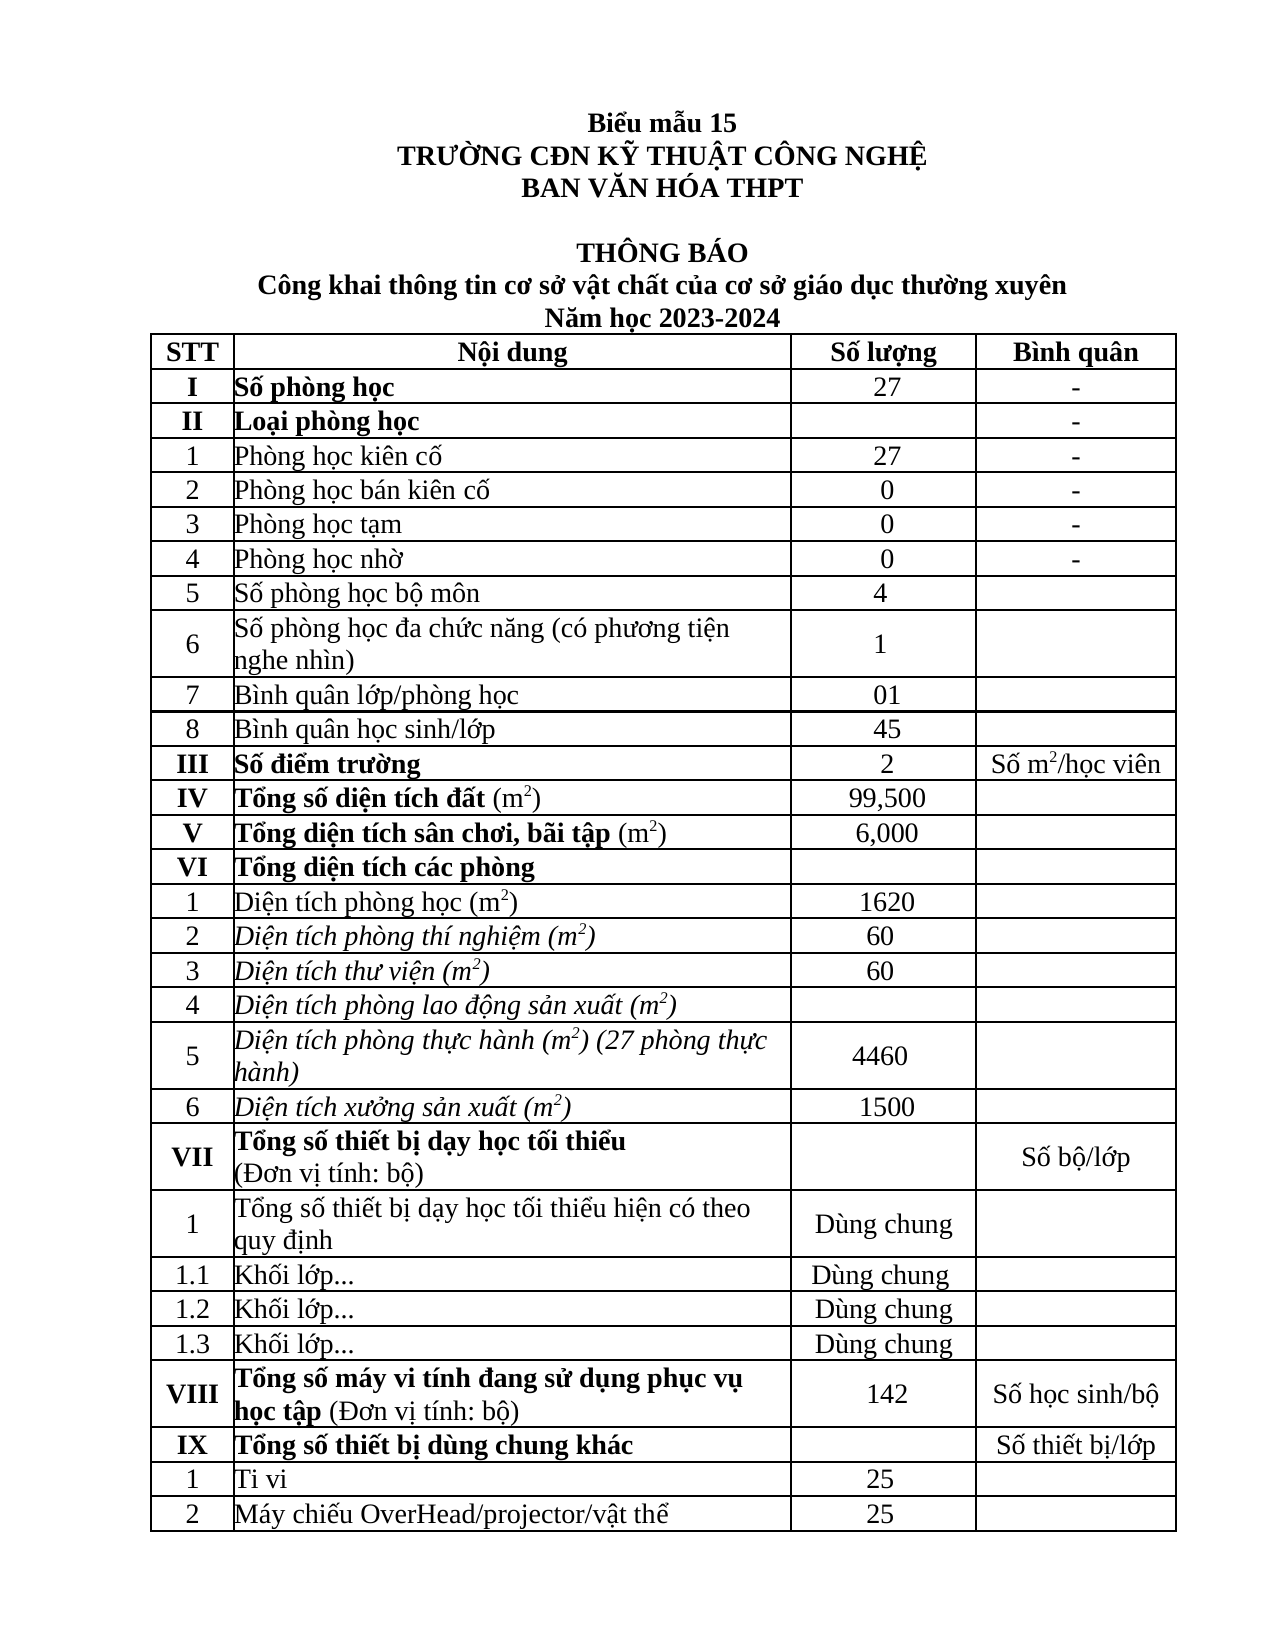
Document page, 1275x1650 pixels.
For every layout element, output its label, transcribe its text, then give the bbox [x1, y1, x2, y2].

table_cell Tổng số diện tích đất (m2) [235, 781, 790, 814]
table_cell Phòng học tạm [235, 508, 790, 540]
table_cell Số phòng học bộ môn [235, 577, 790, 609]
table_cell Dùng chung [792, 1191, 975, 1256]
table_cell [977, 1258, 1175, 1290]
table_cell [977, 1327, 1175, 1359]
table_cell 01 [792, 678, 975, 710]
table_cell Máy chiếu OverHead/projector/vật thể [235, 1497, 790, 1529]
table_cell Tổng diện tích sân chơi, bãi tập (m2) [235, 816, 790, 848]
table_cell [977, 885, 1175, 917]
table_cell - [977, 404, 1175, 437]
table_cell [977, 954, 1175, 986]
table_cell IV [152, 781, 233, 814]
table_cell Tổng số thiết bị dùng chung khác [235, 1428, 790, 1461]
table_cell V [152, 816, 233, 848]
table_cell Diện tích phòng học (m2) [235, 885, 790, 917]
table_cell 0 [792, 542, 975, 574]
table_cell III [152, 747, 233, 779]
table_cell [977, 611, 1175, 676]
table_cell 6 [152, 611, 233, 676]
table_cell Bình quân học sinh/lớp [235, 713, 790, 745]
table_cell 2 [152, 919, 233, 952]
table_cell 45 [792, 713, 975, 745]
table_cell 5 [152, 1023, 233, 1087]
table_cell 6 [152, 1090, 233, 1122]
table_header STT [152, 335, 233, 368]
table_cell II [152, 404, 233, 437]
table_cell 1620 [792, 885, 975, 917]
table_cell 27 [792, 370, 975, 402]
text Biểu mẫu 15 [150, 106, 1174, 139]
table_cell Ti vi [235, 1463, 790, 1495]
table_cell Số phòng học [235, 370, 790, 402]
table_cell 25 [792, 1497, 975, 1529]
table_cell - [977, 508, 1175, 540]
table_cell 4 [152, 542, 233, 574]
table_cell IX [152, 1428, 233, 1461]
table_cell 3 [152, 508, 233, 540]
table_cell Khối lớp... [235, 1292, 790, 1325]
table_cell 60 [792, 919, 975, 952]
table_cell 2 [152, 473, 233, 506]
table_cell Bình quân lớp/phòng học [235, 678, 790, 710]
table_cell Khối lớp... [235, 1327, 790, 1359]
table_cell 4 [792, 577, 975, 609]
table_cell 4460 [792, 1023, 975, 1087]
table_cell Phòng học bán kiên cố [235, 473, 463, 506]
table_cell I [152, 370, 233, 402]
text Năm học 2023-2024 [150, 301, 1174, 333]
table_cell [792, 988, 975, 1021]
table_cell 1500 [792, 1090, 975, 1122]
table_cell - [977, 370, 1175, 402]
table_cell [792, 850, 975, 883]
table_cell [792, 404, 975, 437]
table_cell [977, 1023, 1175, 1087]
table_cell [792, 1428, 975, 1461]
table_cell VII [152, 1124, 233, 1189]
table_cell Dùng chung [792, 1327, 975, 1359]
table_cell [977, 1463, 1175, 1495]
table_cell 1 [792, 611, 975, 676]
table_cell Diện tích thư viện (m2) [235, 954, 790, 986]
table_cell [792, 1124, 975, 1189]
table_cell Loại phòng học [235, 404, 790, 437]
table_cell 0 [792, 508, 975, 540]
table_cell 6,000 [792, 816, 975, 848]
table_cell Dùng chung [792, 1292, 975, 1325]
table_cell [977, 1292, 1175, 1325]
table_cell [977, 577, 1175, 609]
table_cell [977, 678, 1175, 710]
table_header Nội dung [235, 335, 790, 368]
table_cell Tổng diện tích các phòng [235, 850, 790, 883]
table_cell [977, 1191, 1175, 1256]
table_cell Số bộ/lớp [977, 1124, 1175, 1189]
table_cell [977, 816, 1175, 848]
table_cell Số m2/học viên [977, 747, 1175, 779]
table_cell 5 [152, 577, 233, 609]
table_cell [977, 1090, 1175, 1122]
text BAN VĂN HÓA THPT [150, 171, 1174, 203]
table_cell Số điểm trường [235, 747, 790, 779]
table_cell 1.1 [152, 1258, 233, 1290]
table_cell 1 [152, 1191, 233, 1256]
table_cell Tổng số thiết bị dạy học tối thiểu hiện có theo quy định [235, 1191, 790, 1256]
table_cell 0 [792, 473, 975, 506]
table_cell 1.2 [152, 1292, 233, 1325]
table_cell 1 [152, 1463, 233, 1495]
table_cell VI [152, 850, 233, 883]
table_cell 4 [152, 988, 233, 1021]
table_cell Số phòng học đa chức năng (có phương tiện nghe nhìn) [235, 611, 790, 676]
table_cell 2 [792, 747, 975, 779]
table_cell [977, 988, 1175, 1021]
text TRƯỜNG CĐN KỸ THUẬT CÔNG NGHỆ [150, 139, 1174, 171]
table_cell [977, 919, 1175, 952]
table_cell 142 [792, 1361, 975, 1426]
table_header Bình quân [977, 335, 1175, 368]
table_cell Khối lớp... [235, 1258, 790, 1290]
table_cell 27 [792, 439, 975, 471]
table_cell Tổng số thiết bị dạy học tối thiểu (Đơn vị tính: bộ) [235, 1124, 790, 1189]
table_cell Diện tích xưởng sản xuất (m2) [235, 1090, 790, 1122]
table_header Số lượng [792, 335, 975, 368]
table_cell Diện tích phòng lao động sản xuất (m2) [235, 988, 790, 1021]
table_cell - [977, 439, 1175, 471]
table_cell Tổng số máy vi tính đang sử dụng phục vụ học tập (Đơn vị tính: bộ) [235, 1361, 790, 1426]
table_cell Diện tích phòng thực hành (m2) (27 phòng thực hành) [235, 1023, 790, 1087]
table_cell [977, 850, 1175, 883]
table_cell [977, 781, 1175, 814]
table_cell 1 [152, 439, 233, 471]
table_cell 1.3 [152, 1327, 233, 1359]
table_cell 25 [792, 1463, 975, 1495]
text THÔNG BÁO [150, 236, 1174, 268]
table_cell [977, 1497, 1175, 1529]
table_cell 99,500 [792, 781, 975, 814]
table_cell - [977, 542, 1175, 574]
table_cell 3 [152, 954, 233, 986]
table_cell 8 [152, 713, 233, 745]
table_cell 60 [792, 954, 975, 986]
table_cell Phòng học bán kiên cố [476, 473, 790, 506]
table_cell 2 [152, 1497, 233, 1529]
table_cell 7 [152, 678, 233, 710]
table_cell Số học sinh/bộ [977, 1361, 1175, 1426]
table_cell [977, 713, 1175, 745]
table_cell - [977, 473, 1175, 506]
table_cell Phòng học nhờ [235, 542, 790, 574]
table_cell 1 [152, 885, 233, 917]
table_cell VIII [152, 1361, 233, 1426]
table_cell Phòng học kiên cố [235, 439, 790, 471]
table_cell Dùng chung [792, 1258, 975, 1290]
table_cell Số thiết bị/lớp [977, 1428, 1175, 1461]
table_cell Diện tích phòng thí nghiệm (m2) [235, 919, 790, 952]
text Công khai thông tin cơ sở vật chất của cơ sở giáo dục thường xuyên [150, 268, 1174, 301]
